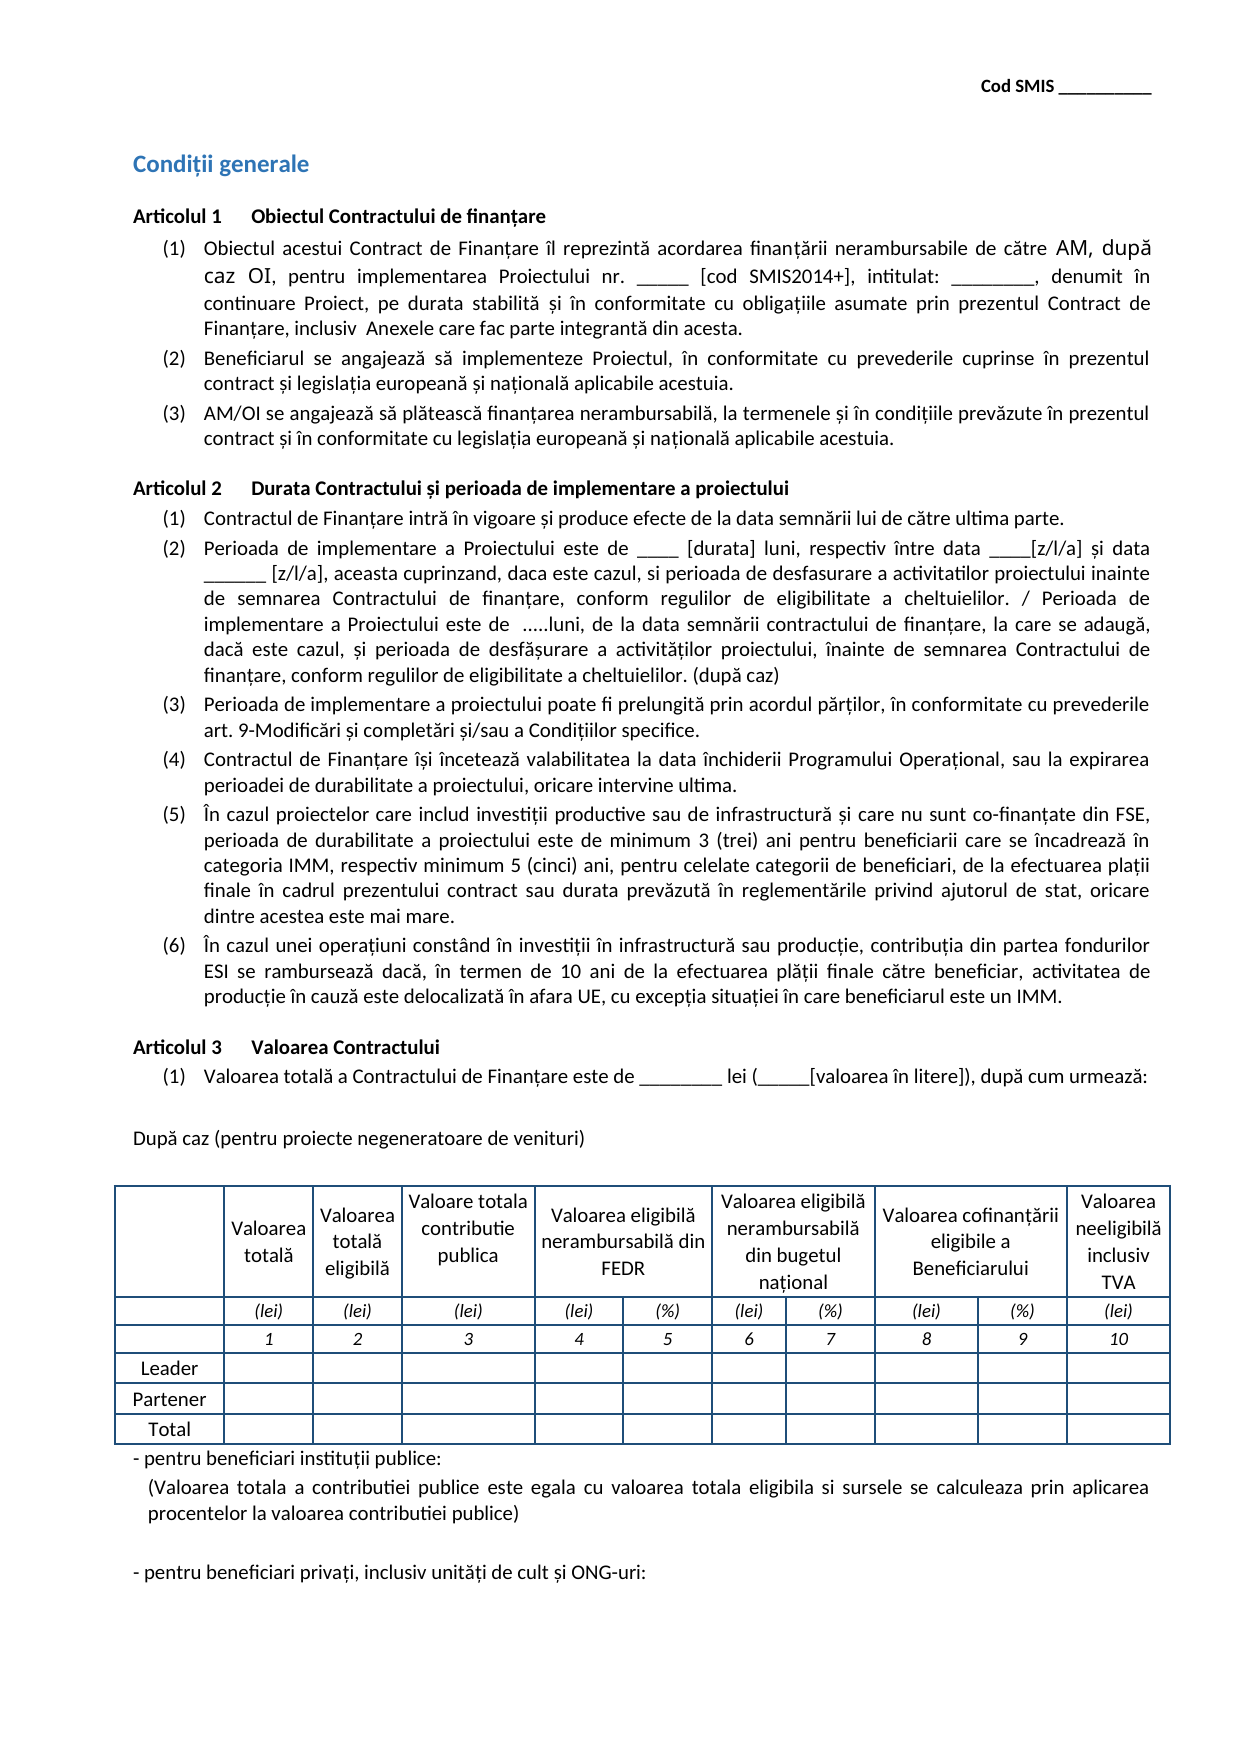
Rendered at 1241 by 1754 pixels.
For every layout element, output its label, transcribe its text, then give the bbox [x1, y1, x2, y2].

table_cell [787, 1415, 874, 1443]
list - pentru beneficiari privaţi, inclusiv unităţi de cult şi ONG-uri: [133, 1559, 1152, 1584]
table_cell [979, 1415, 1066, 1443]
text Valoarea totală a Contractului de Finanțare este de ________ lei (_____[valoarea în litere]), după cum urmează: [162, 1063, 1152, 1089]
table_cell 10 [1068, 1326, 1169, 1352]
table_cell 9 [979, 1326, 1066, 1352]
table_cell [314, 1384, 401, 1412]
text AM/OI se angajează să plătească finanțarea nerambursabilă, la termenele și în condițiile prevăzute în prezentul contract și în conformitate cu legislația europeană și naţională aplicabile acestuia. [162, 400, 1152, 451]
table_cell (lei) [225, 1298, 312, 1324]
text Perioada de implementare a proiectului poate fi prelungită prin acordul părților, în conformitate cu prevederile art. 9-Modificări și completări și/sau a Condițiilor specifice. [162, 691, 1152, 742]
table_cell 5 [624, 1326, 711, 1352]
table_cell [403, 1415, 534, 1443]
table_header Valoarea neeligibilă inclusiv TVA [1068, 1187, 1169, 1296]
table_cell [403, 1354, 534, 1382]
table_cell (%) [979, 1298, 1066, 1324]
table_cell 4 [536, 1326, 622, 1352]
table_cell [536, 1384, 622, 1412]
table_header Valoarea totală eligibilă [314, 1187, 401, 1296]
table_cell [403, 1384, 534, 1412]
text Contractul de Finanțare intră în vigoare și produce efecte de la data semnării lui de către ultima parte. [162, 505, 1152, 531]
table_cell 8 [876, 1326, 977, 1352]
table_cell Partener [116, 1384, 223, 1412]
table_cell 1 [225, 1326, 312, 1352]
table_cell [713, 1354, 785, 1382]
table_cell [1068, 1354, 1169, 1382]
text În cazul proiectelor care includ investiții productive sau de infrastructură și care nu sunt co-finanțate din FSE, perioada de durabilitate a proiectului este de minimum 3 (trei) ani pentru beneficiarii care se încadrează în categoria IMM, respectiv minimum 5 (cinci) ani, pentru celelate categorii de beneficiari, de la efectuarea plații finale în cadrul prezentului contract sau durata prevăzută în reglementările privind ajutorul de stat, oricare dintre acestea este mai mare. [162, 801, 1152, 928]
table_cell (lei) [1068, 1298, 1169, 1324]
table_cell Total [116, 1415, 223, 1443]
table_cell [536, 1354, 622, 1382]
table_cell [1068, 1415, 1169, 1443]
table_cell [225, 1384, 312, 1412]
text Obiectul acestui Contract de Finanțare îl reprezintă acordarea finanţării nerambursabile de către AM, după caz OI, pentru implementarea Proiectului nr. _____ [cod SMIS2014+], intitulat: ________, denumit în continuare Proiect, pe durata stabilită şi în conformitate cu obligaţiile asumate prin prezentul Contract de Finanțare, inclusiv Anexele care fac parte integrantă din acesta. [162, 233, 1152, 341]
table_cell [713, 1415, 785, 1443]
list Obiectul Contractului de finanțare [133, 203, 1152, 229]
table_cell [1068, 1384, 1169, 1412]
table_cell [225, 1354, 312, 1382]
table_cell Leader [116, 1354, 223, 1382]
table_cell 2 [314, 1326, 401, 1352]
table_cell [876, 1354, 977, 1382]
table_cell (%) [787, 1298, 874, 1324]
table_cell [624, 1415, 711, 1443]
list După caz (pentru proiecte negeneratoare de venituri) [133, 1126, 1152, 1151]
table_cell [624, 1354, 711, 1382]
text Valoarea Contractului [133, 1034, 1152, 1059]
table_cell [787, 1354, 874, 1382]
text Beneficiarul se angajează să implementeze Proiectul, în conformitate cu prevederile cuprinse în prezentul contract și legislaţia europeană şi naţională aplicabile acestuia. [162, 345, 1152, 396]
text În cazul unei operațiuni constând în investiții în infrastructură sau producție, contribuția din partea fondurilor ESI se rambursează dacă, în termen de 10 ani de la efectuarea plății finale către beneficiar, activitatea de producție în cauză este delocalizată în afara UE, cu excepția situației în care beneficiarul este un IMM. [162, 933, 1152, 1009]
text - pentru beneficiari instituţii publice: [133, 1445, 1152, 1470]
text Perioada de implementare a Proiectului este de ____ [durata] luni, respectiv între data ____[z/l/a] și data ______ [z/l/a], aceasta cuprinzand, daca este cazul, si perioada de desfasurare a activitatilor proiectului inainte de semnarea Contractului de finanțare, conform regulilor de eligibilitate a cheltuielilor. / Perioada de implementare a Proiectului este de .....luni, de la data semnării contractului de finanțare, la care se adaugă, dacă este cazul, și perioada de desfășurare a activităților proiectului, înainte de semnarea Contractului de finanțare, conform regulilor de eligibilitate a cheltuielilor. (după caz) [162, 535, 1152, 687]
table_header Valoarea eligibilă nerambursabilă din FEDR [536, 1187, 711, 1296]
text Durata Contractului și perioada de implementare a proiectului [133, 476, 1152, 501]
table_cell [979, 1354, 1066, 1382]
table_cell [116, 1326, 223, 1352]
table_cell (lei) [713, 1298, 785, 1324]
table_cell (%) [624, 1298, 711, 1324]
table_cell [876, 1384, 977, 1412]
table_cell 7 [787, 1326, 874, 1352]
table_cell 3 [403, 1326, 534, 1352]
table_cell [787, 1384, 874, 1412]
table_header Valoarea totală [225, 1187, 312, 1296]
table_cell (lei) [314, 1298, 401, 1324]
table_cell (lei) [876, 1298, 977, 1324]
table_cell [314, 1354, 401, 1382]
table_cell [713, 1384, 785, 1412]
subtitle Condiții generale [133, 148, 1152, 178]
table_cell [314, 1415, 401, 1443]
table_cell 6 [713, 1326, 785, 1352]
text Contractul de Finanțare își încetează valabilitatea la data închiderii Programului Operațional, sau la expirarea perioadei de durabilitate a proiectului, oricare intervine ultima. [162, 746, 1152, 797]
table_cell (lei) [403, 1298, 534, 1324]
table_cell [624, 1384, 711, 1412]
table_cell [876, 1415, 977, 1443]
table_cell [979, 1384, 1066, 1412]
table_header [116, 1187, 223, 1296]
table_header Valoarea cofinanţării eligibile a Beneficiarului [876, 1187, 1066, 1296]
table_cell [225, 1415, 312, 1443]
table_header Valoarea eligibilă nerambursabilă din bugetul naţional [713, 1187, 874, 1296]
table_cell [116, 1298, 223, 1324]
table_cell (lei) [536, 1298, 622, 1324]
table_header Valoare totala contributie publica [403, 1187, 534, 1296]
list (Valoarea totala a contributiei publice este egala cu valoarea totala eligibila si sursele se calculeaza prin aplicarea procentelor la valoarea contributiei publice) [148, 1474, 1152, 1525]
table_cell [536, 1415, 622, 1443]
